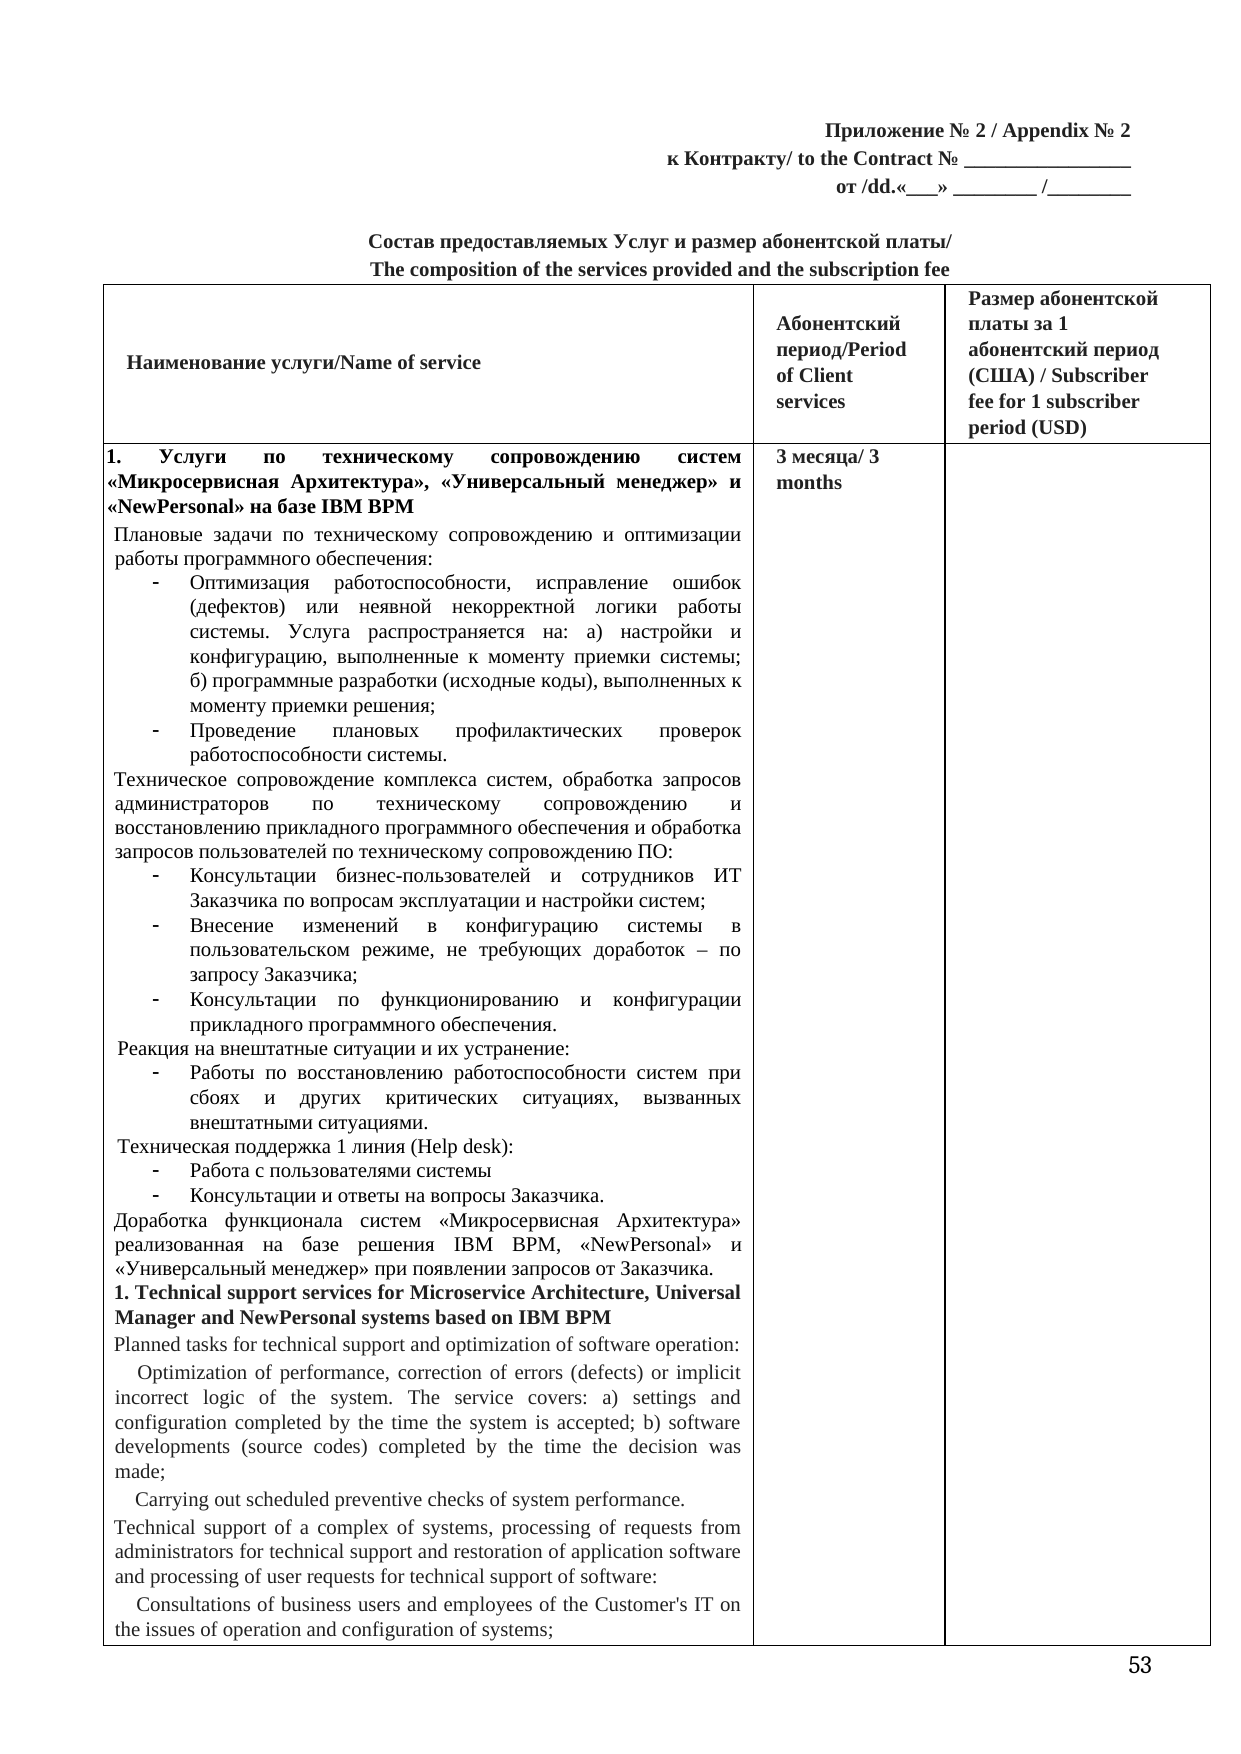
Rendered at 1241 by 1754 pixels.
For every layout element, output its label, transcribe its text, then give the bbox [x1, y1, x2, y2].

table_cell [946, 444, 1210, 1644]
table_cell 3 месяца/ 3 months [754, 444, 944, 1644]
text к Контракту/ to the Contract № ________________ [189, 146, 1131, 170]
text от /dd.«___» ________ /________ [189, 173, 1131, 198]
text Состав предоставляемых Услуг и размер абонентской платы/ [189, 229, 1131, 253]
table_header Размер абонентской платы за 1 абонентский период (США) / Subscriber fee for 1 subscriber period (USD) [946, 285, 1210, 443]
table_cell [104, 444, 753, 1644]
text The composition of the services provided and the subscription fee [189, 257, 1131, 281]
text Приложение № 2 / Appendix № 2 [189, 118, 1131, 142]
table_header Абонентский период/Period of Сlient services [754, 285, 944, 443]
table_header Наименование услуги/Name of service [104, 285, 753, 443]
